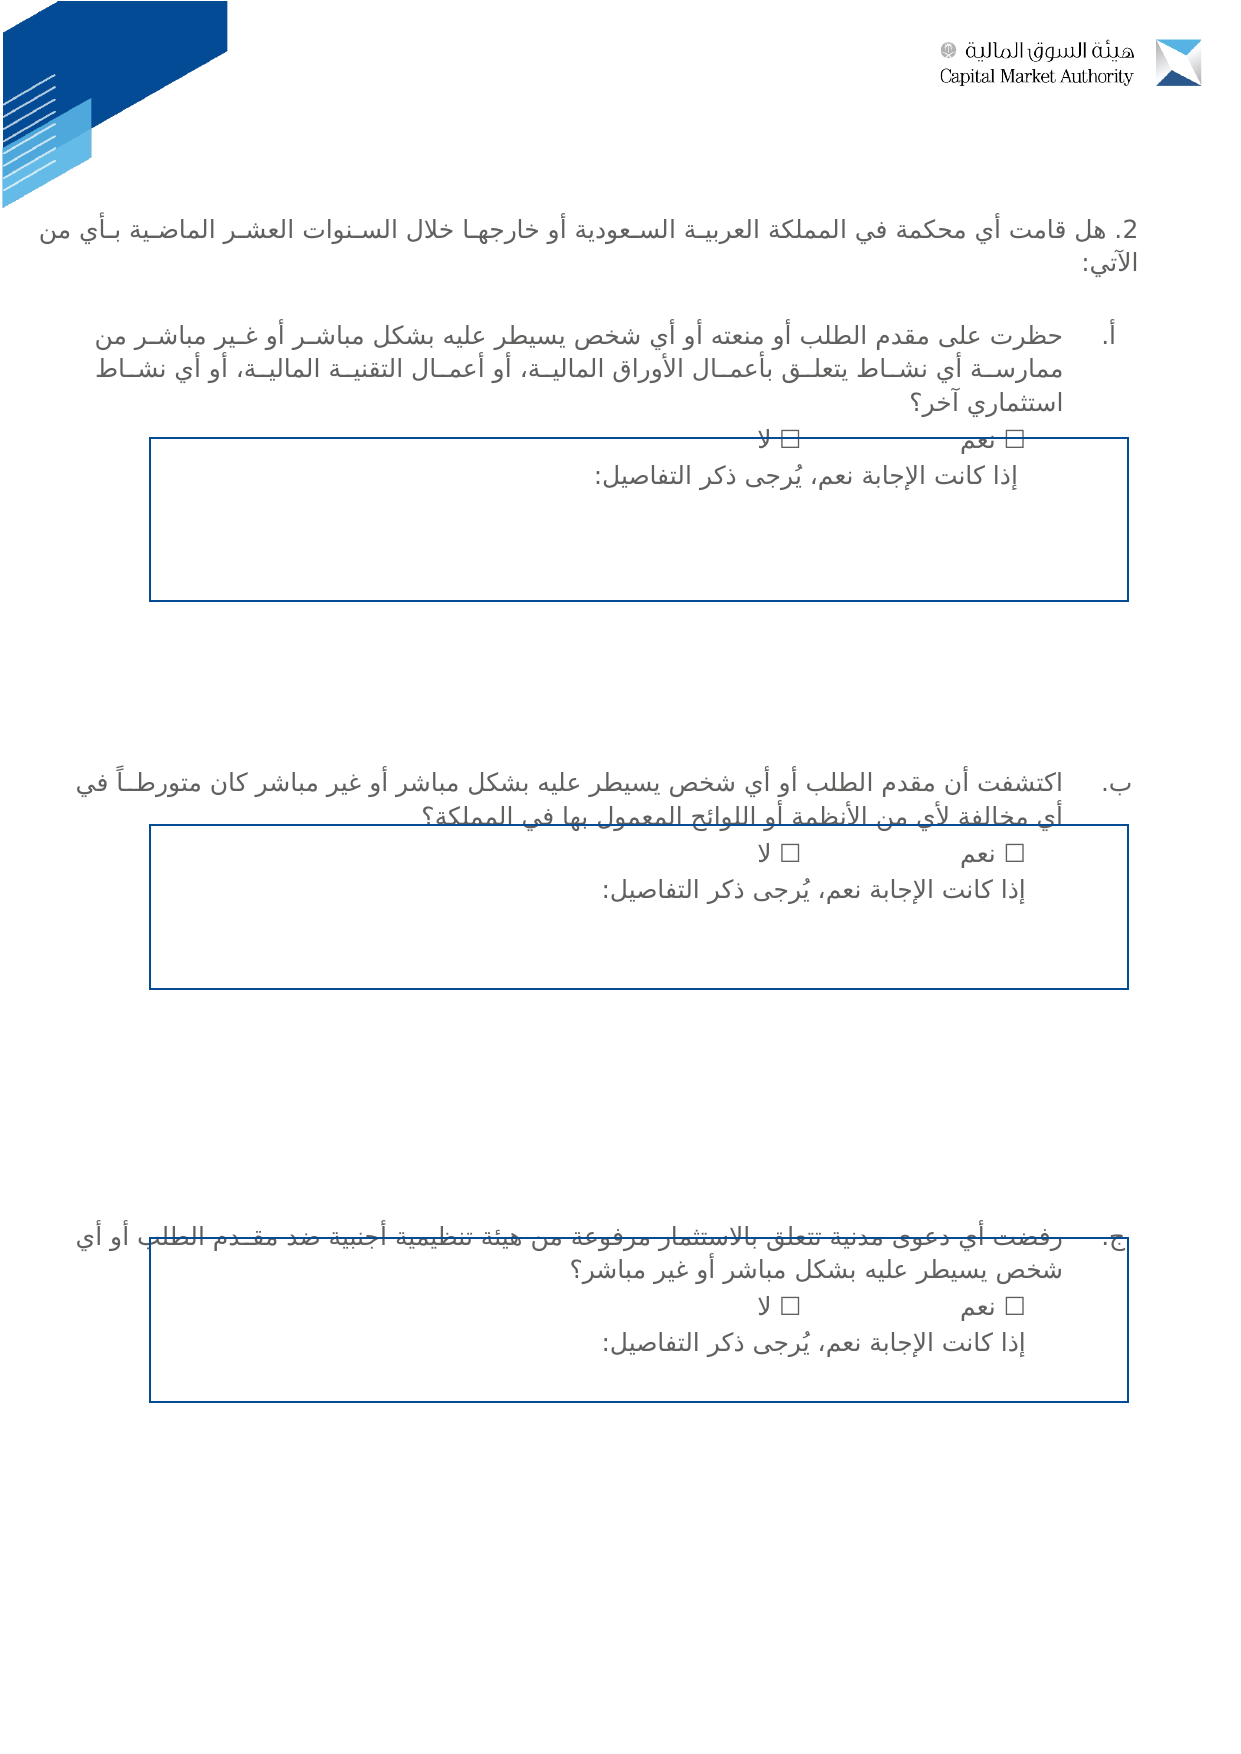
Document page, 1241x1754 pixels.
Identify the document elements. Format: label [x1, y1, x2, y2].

picture [940, 39, 1202, 86]
picture [2, 1, 228, 208]
